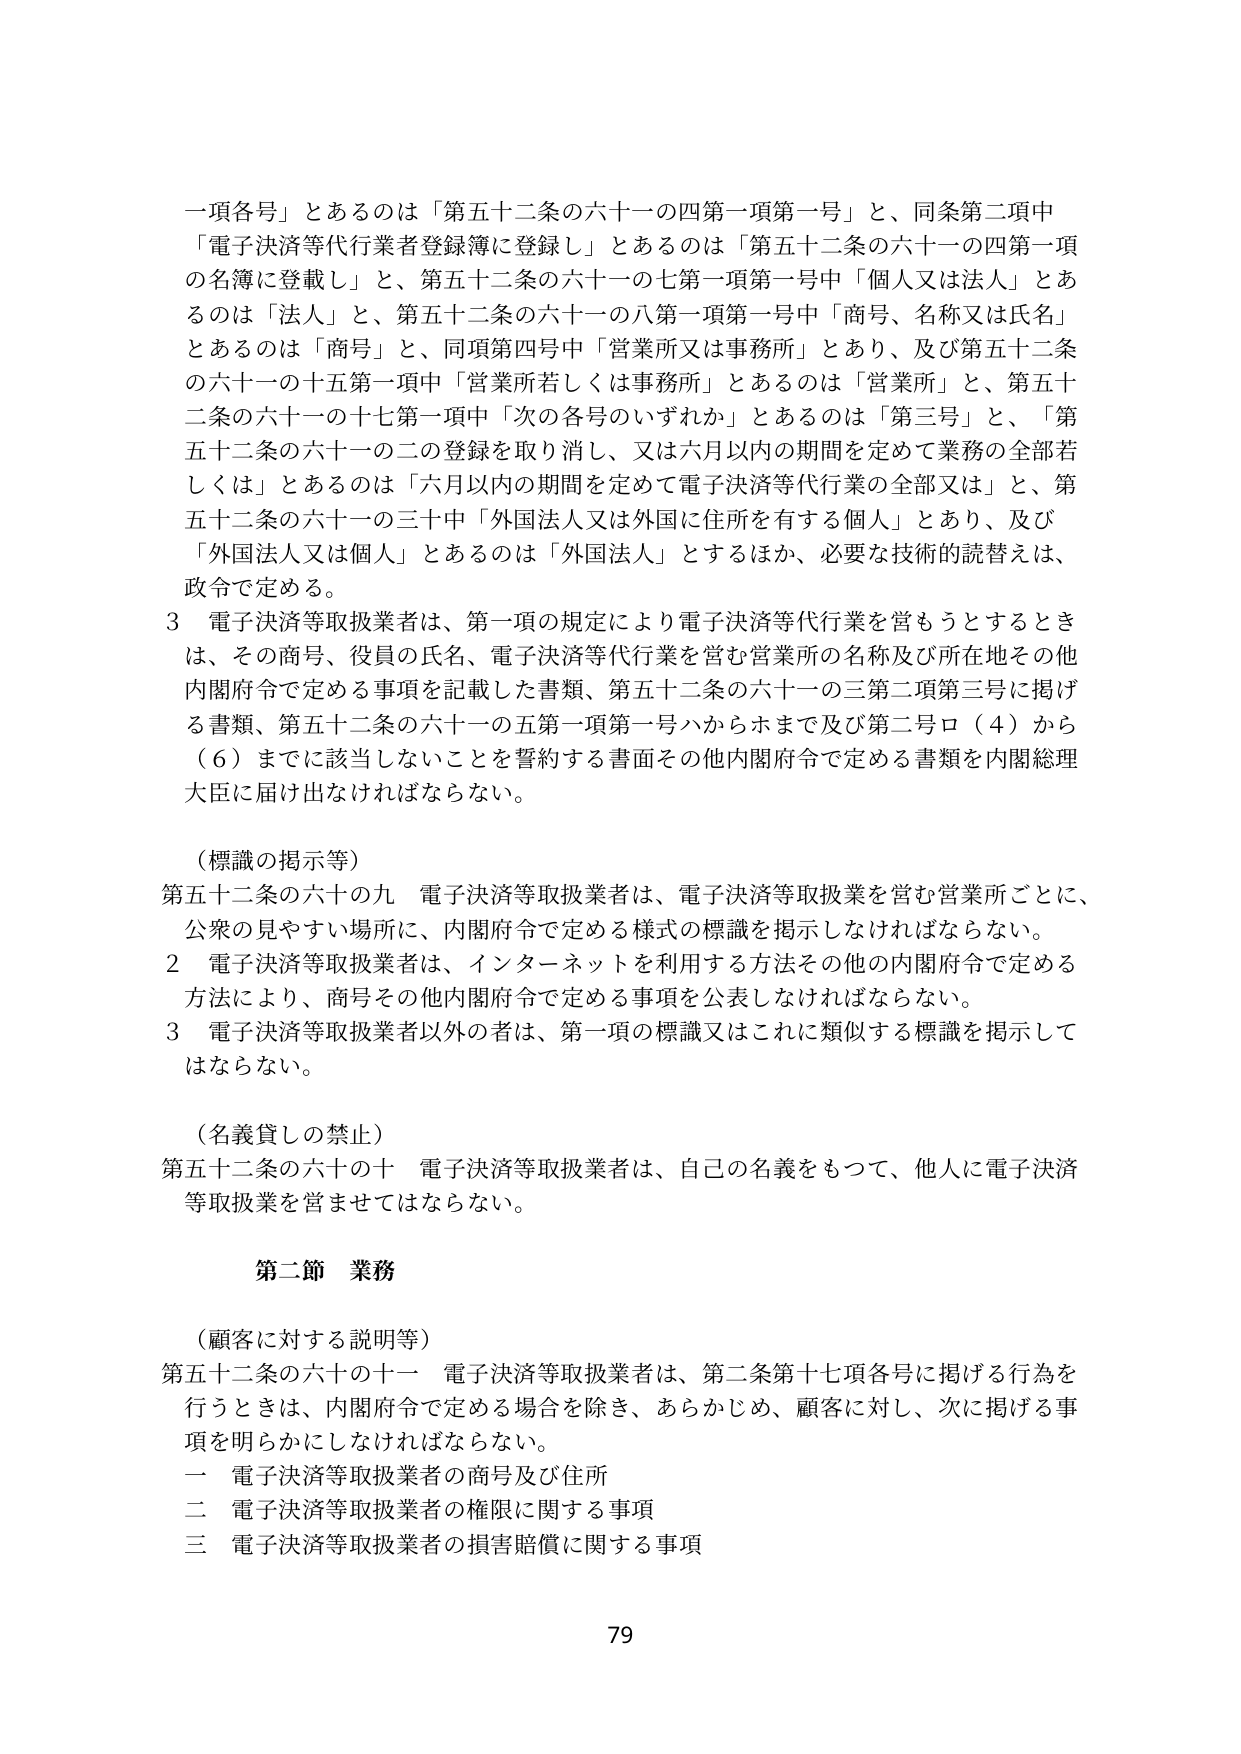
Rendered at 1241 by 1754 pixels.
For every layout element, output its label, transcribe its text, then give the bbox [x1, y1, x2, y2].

text （名義貸しの禁止） [184, 1116, 1079, 1150]
text 一 電子決済等取扱業者の商号及び住所 [184, 1458, 1079, 1492]
text 三 電子決済等取扱業者の損害賠償に関する事項 [184, 1526, 1079, 1560]
text 第二節 業務 [253, 1253, 1079, 1287]
text 第五十二条の六十の十一 電子決済等取扱業者は、第二条第十七項各号に掲げる行為を行うときは、内閣府令で定める場合を除き、あらかじめ、顧客に対し、次に掲げる事項を明らかにしなければならない。 [161, 1355, 1079, 1458]
text ３ 電子決済等取扱業者以外の者は、第一項の標識又はこれに類似する標識を掲示してはならない。 [161, 1014, 1079, 1082]
text 第五十二条の六十の九 電子決済等取扱業者は、電子決済等取扱業を営む営業所ごとに、公衆の見やすい場所に、内閣府令で定める様式の標識を掲示しなければならない。 [161, 877, 1079, 945]
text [161, 194, 1079, 604]
text （標識の掲示等） [184, 843, 1079, 877]
text 二 電子決済等取扱業者の権限に関する事項 [184, 1492, 1079, 1526]
text ２ 電子決済等取扱業者は、インターネットを利用する方法その他の内閣府令で定める方法により、商号その他内閣府令で定める事項を公表しなければならない。 [161, 945, 1079, 1014]
text ３ 電子決済等取扱業者は、第一項の規定により電子決済等代行業を営もうとするときは、その商号、役員の氏名、電子決済等代行業を営む営業所の名称及び所在地その他内閣府令で定める事項を記載した書類、第五十二条の六十一の三第二項第三号に掲げる書類、第五十二条の六十一の五第一項第一号ハからホまで及び第二号ロ（４）から（６）までに該当しないことを誓約する書面その他内閣府令で定める書類を内閣総理大臣に届け出なければならない。 [161, 604, 1079, 809]
text （顧客に対する説明等） [184, 1321, 1079, 1355]
text 第五十二条の六十の十 電子決済等取扱業者は、自己の名義をもつて、他人に電子決済等取扱業を営ませてはならない。 [161, 1150, 1079, 1219]
